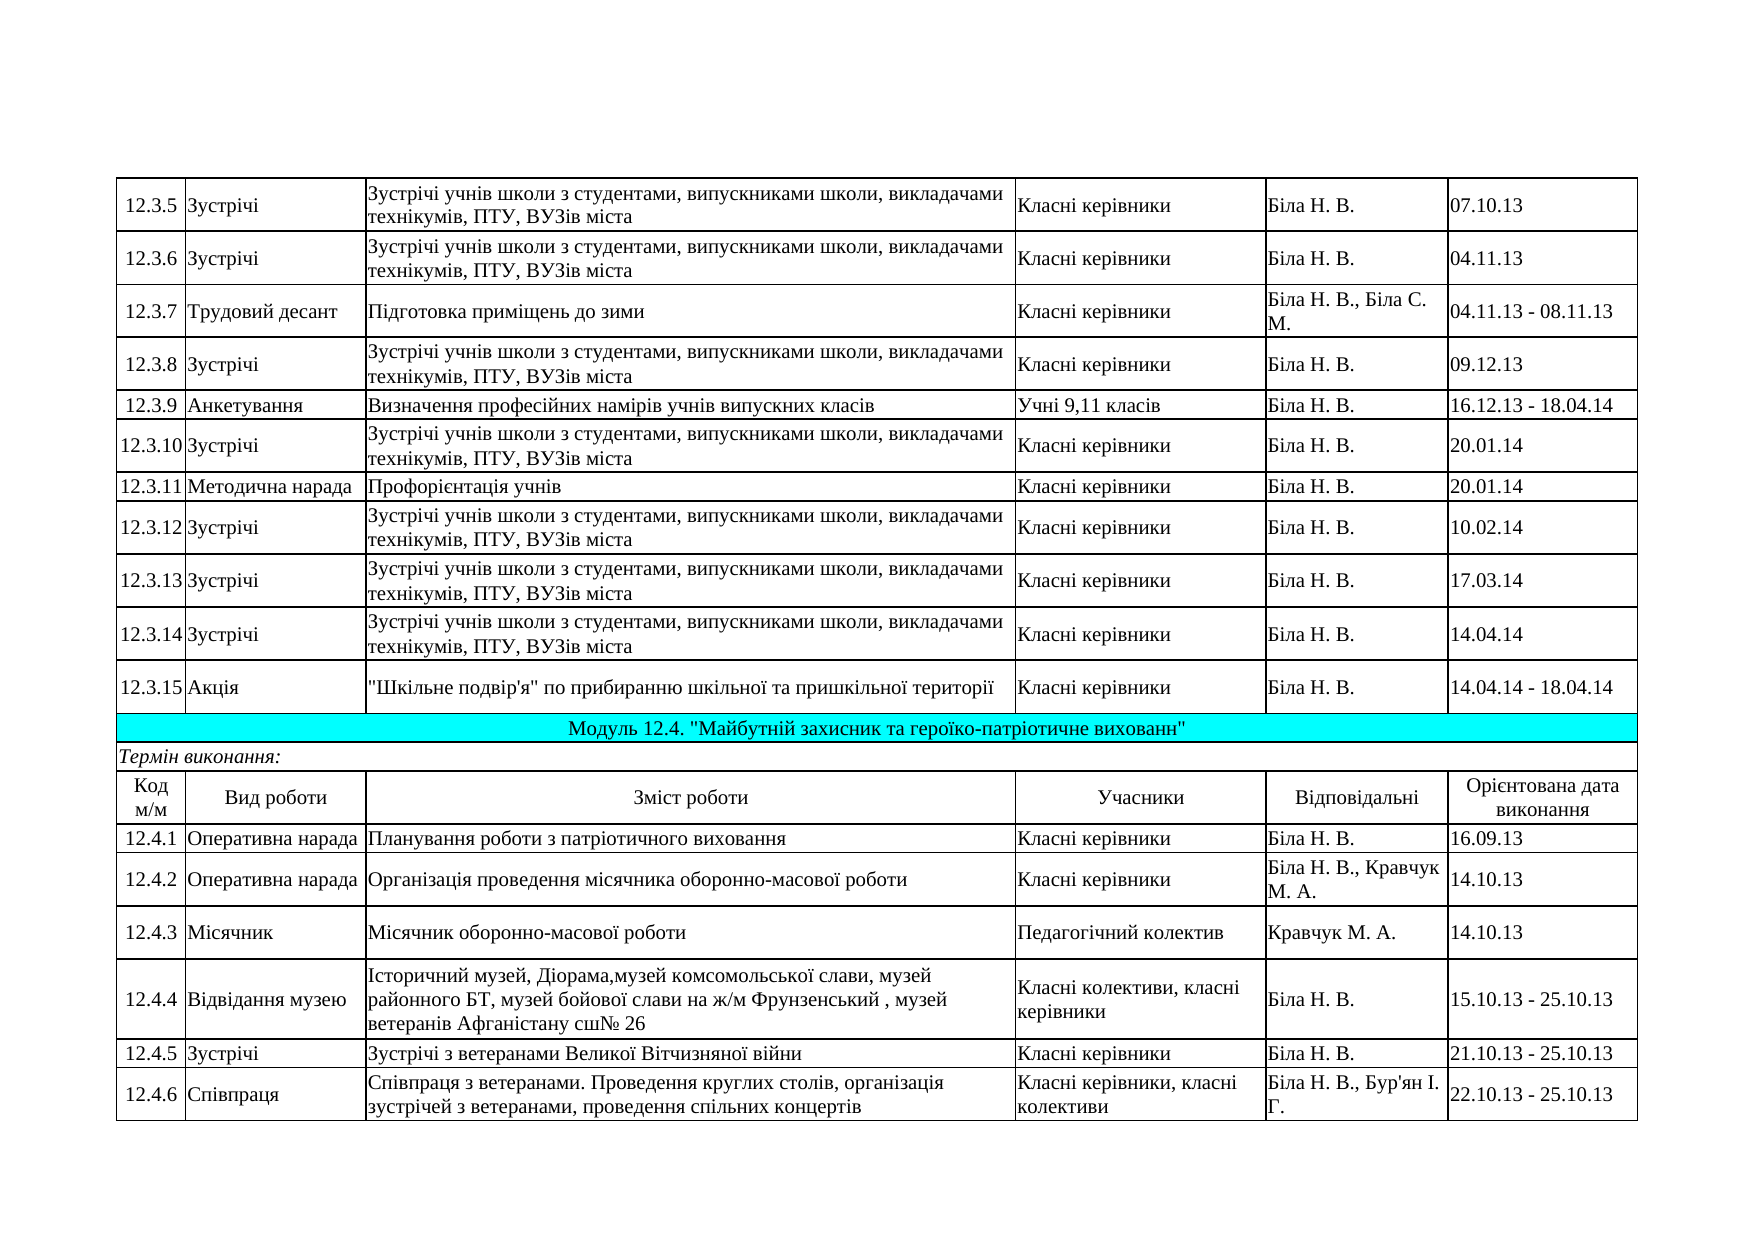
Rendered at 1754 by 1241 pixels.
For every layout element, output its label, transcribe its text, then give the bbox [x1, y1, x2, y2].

table_cell Організація проведення місячника оборонно-масової роботи [367, 853, 1015, 905]
table_cell Планування роботи з патріотичного виховання [367, 825, 1015, 852]
table_cell Вид роботи [186, 772, 365, 823]
table_cell Біла Н. В., Кравчук М. А. [1267, 853, 1447, 905]
table_cell Місячник [186, 907, 365, 958]
table_cell Профорієнтація учнів [367, 473, 1015, 500]
table_cell Біла Н. В. [1267, 473, 1447, 500]
table_cell Код м/м [117, 772, 185, 823]
table_cell Оперативна нарада [186, 825, 365, 852]
table_cell Зустрічі [186, 1040, 365, 1067]
table_cell 17.03.14 [1449, 555, 1637, 606]
table_cell Біла Н. В. [1267, 502, 1447, 553]
table_cell Класні керівники [1016, 285, 1265, 336]
table_cell 20.01.14 [1449, 473, 1637, 500]
table_cell 22.10.13 - 25.10.13 [1449, 1068, 1637, 1120]
table_cell Біла Н. В. [1267, 608, 1447, 659]
table_cell Орієнтована дата виконання [1449, 772, 1637, 823]
table_cell Зустрічі [186, 338, 365, 389]
table_cell 04.11.13 - 08.11.13 [1449, 285, 1637, 336]
table_cell Біла Н. В. [1267, 179, 1447, 230]
table_cell 09.12.13 [1449, 338, 1637, 389]
table_cell Біла Н. В. [1267, 960, 1447, 1038]
table_cell Класні керівники [1016, 473, 1265, 500]
table_cell Місячник оборонно-масової роботи [367, 907, 1015, 958]
table_cell 12.4.3 [117, 907, 185, 958]
table_cell Історичний музей, Діорама,музей комсомольської слави, музей районного БТ, музей бойової слави на ж/м Фрунзенський , музей ветеранів Афганістану сш№ 26 [367, 960, 1015, 1038]
table_cell 12.3.12 [117, 502, 185, 553]
table_cell Співпраця [186, 1068, 365, 1120]
table_cell Зустрічі [186, 555, 365, 606]
table_cell 12.3.8 [117, 338, 185, 389]
table_cell Зустрічі учнів школи з студентами, випускниками школи, викладачами технікумів, ПТУ, ВУЗів міста [367, 338, 1015, 389]
table_cell 21.10.13 - 25.10.13 [1449, 1040, 1637, 1067]
table_cell Акція [186, 661, 365, 712]
table_cell Визначення професійних намірів учнів випускних класів [367, 391, 1015, 418]
table_cell 12.3.6 [117, 232, 185, 283]
table_cell 20.01.14 [1449, 420, 1637, 471]
table_cell 07.10.13 [1449, 179, 1637, 230]
table_cell Педагогічний колектив [1016, 907, 1265, 958]
table_cell 12.3.10 [117, 420, 185, 471]
table_cell Класні керівники, класні колективи [1016, 1068, 1265, 1120]
table_cell Зустрічі [186, 179, 365, 230]
table_cell Зустрічі учнів школи з студентами, випускниками школи, викладачами технікумів, ПТУ, ВУЗів міста [367, 608, 1015, 659]
table_cell 12.4.1 [117, 825, 185, 852]
table_cell Біла Н. В. [1267, 338, 1447, 389]
table_cell Анкетування [186, 391, 365, 418]
table_cell Класні керівники [1016, 502, 1265, 553]
table_cell Зустрічі учнів школи з студентами, випускниками школи, викладачами технікумів, ПТУ, ВУЗів міста [367, 555, 1015, 606]
table_cell Біла Н. В., Біла С. М. [1267, 285, 1447, 336]
table_cell Трудовий десант [186, 285, 365, 336]
table_cell Класні керівники [1016, 338, 1265, 389]
table_cell Класні керівники [1016, 420, 1265, 471]
table_cell "Шкільне подвір'я" по прибиранню шкільної та пришкільної території [367, 661, 1015, 712]
table_cell 14.04.14 [1449, 608, 1637, 659]
table_cell Біла Н. В. [1267, 661, 1447, 712]
table_cell 12.3.15 [117, 661, 185, 712]
table_cell 12.4.2 [117, 853, 185, 905]
table_cell 16.09.13 [1449, 825, 1637, 852]
table_cell Зустрічі [186, 232, 365, 283]
table_cell 12.3.5 [117, 179, 185, 230]
table_cell Біла Н. В. [1267, 825, 1447, 852]
table_cell Класні керівники [1016, 232, 1265, 283]
table_cell Класні керівники [1016, 1040, 1265, 1067]
table_cell 14.10.13 [1449, 907, 1637, 958]
table_cell Класні керівники [1016, 555, 1265, 606]
table_cell 12.3.14 [117, 608, 185, 659]
table_cell 14.04.14 - 18.04.14 [1449, 661, 1637, 712]
table_cell Зустрічі [186, 608, 365, 659]
table_cell Оперативна нарада [186, 853, 365, 905]
table_cell Класні керівники [1016, 179, 1265, 230]
table_cell Учні 9,11 класів [1016, 391, 1265, 418]
table_cell Класні керівники [1016, 853, 1265, 905]
table_cell Співпраця з ветеранами. Проведення круглих столів, організація зустрічей з ветеранами, проведення спільних концертів [367, 1068, 1015, 1120]
table_cell Біла Н. В. [1267, 1040, 1447, 1067]
table_cell Зустрічі [186, 420, 365, 471]
table_cell Кравчук М. А. [1267, 907, 1447, 958]
table_cell Зустрічі учнів школи з студентами, випускниками школи, викладачами технікумів, ПТУ, ВУЗів міста [367, 502, 1015, 553]
table_cell 12.4.6 [117, 1068, 185, 1120]
table_cell 10.02.14 [1449, 502, 1637, 553]
table_cell Зустрічі учнів школи з студентами, випускниками школи, викладачами технікумів, ПТУ, ВУЗів міста [367, 420, 1015, 471]
table_cell Класні керівники [1016, 608, 1265, 659]
table_cell 12.3.13 [117, 555, 185, 606]
table_cell 12.3.7 [117, 285, 185, 336]
table_cell Зустрічі [186, 502, 365, 553]
table_cell Класні керівники [1016, 661, 1265, 712]
table_cell Класні керівники [1016, 825, 1265, 852]
table_cell Методична нарада [186, 473, 365, 500]
table_cell 12.3.11 [117, 473, 185, 500]
table_cell 15.10.13 - 25.10.13 [1449, 960, 1637, 1038]
table_cell Модуль 12.4. "Майбутній захисник та героїко-патріотичне вихованн" [117, 714, 1637, 741]
table_cell 16.12.13 - 18.04.14 [1449, 391, 1637, 418]
table_cell 12.4.5 [117, 1040, 185, 1067]
table_cell 04.11.13 [1449, 232, 1637, 283]
table_cell Класні колективи, класні керівники [1016, 960, 1265, 1038]
table_cell Біла Н. В. [1267, 232, 1447, 283]
table_cell Відвідання музею [186, 960, 365, 1038]
table_cell 12.4.4 [117, 960, 185, 1038]
table_cell Біла Н. В., Бур'ян І. Г. [1267, 1068, 1447, 1120]
table_cell Термін виконання: [117, 743, 1637, 770]
table_cell Біла Н. В. [1267, 391, 1447, 418]
table_cell Біла Н. В. [1267, 420, 1447, 471]
table_cell Зустрічі учнів школи з студентами, випускниками школи, викладачами технікумів, ПТУ, ВУЗів міста [367, 179, 1015, 230]
table_cell Зміст роботи [367, 772, 1015, 823]
table_cell Учасники [1016, 772, 1265, 823]
table_cell Зустрічі учнів школи з студентами, випускниками школи, викладачами технікумів, ПТУ, ВУЗів міста [367, 232, 1015, 283]
table_cell Біла Н. В. [1267, 555, 1447, 606]
table_cell 14.10.13 [1449, 853, 1637, 905]
table_cell Підготовка приміщень до зими [367, 285, 1015, 336]
table_cell 12.3.9 [117, 391, 185, 418]
table_cell Відповідальні [1267, 772, 1447, 823]
table_cell Зустрічі з ветеранами Великої Вітчизняної війни [367, 1040, 1015, 1067]
